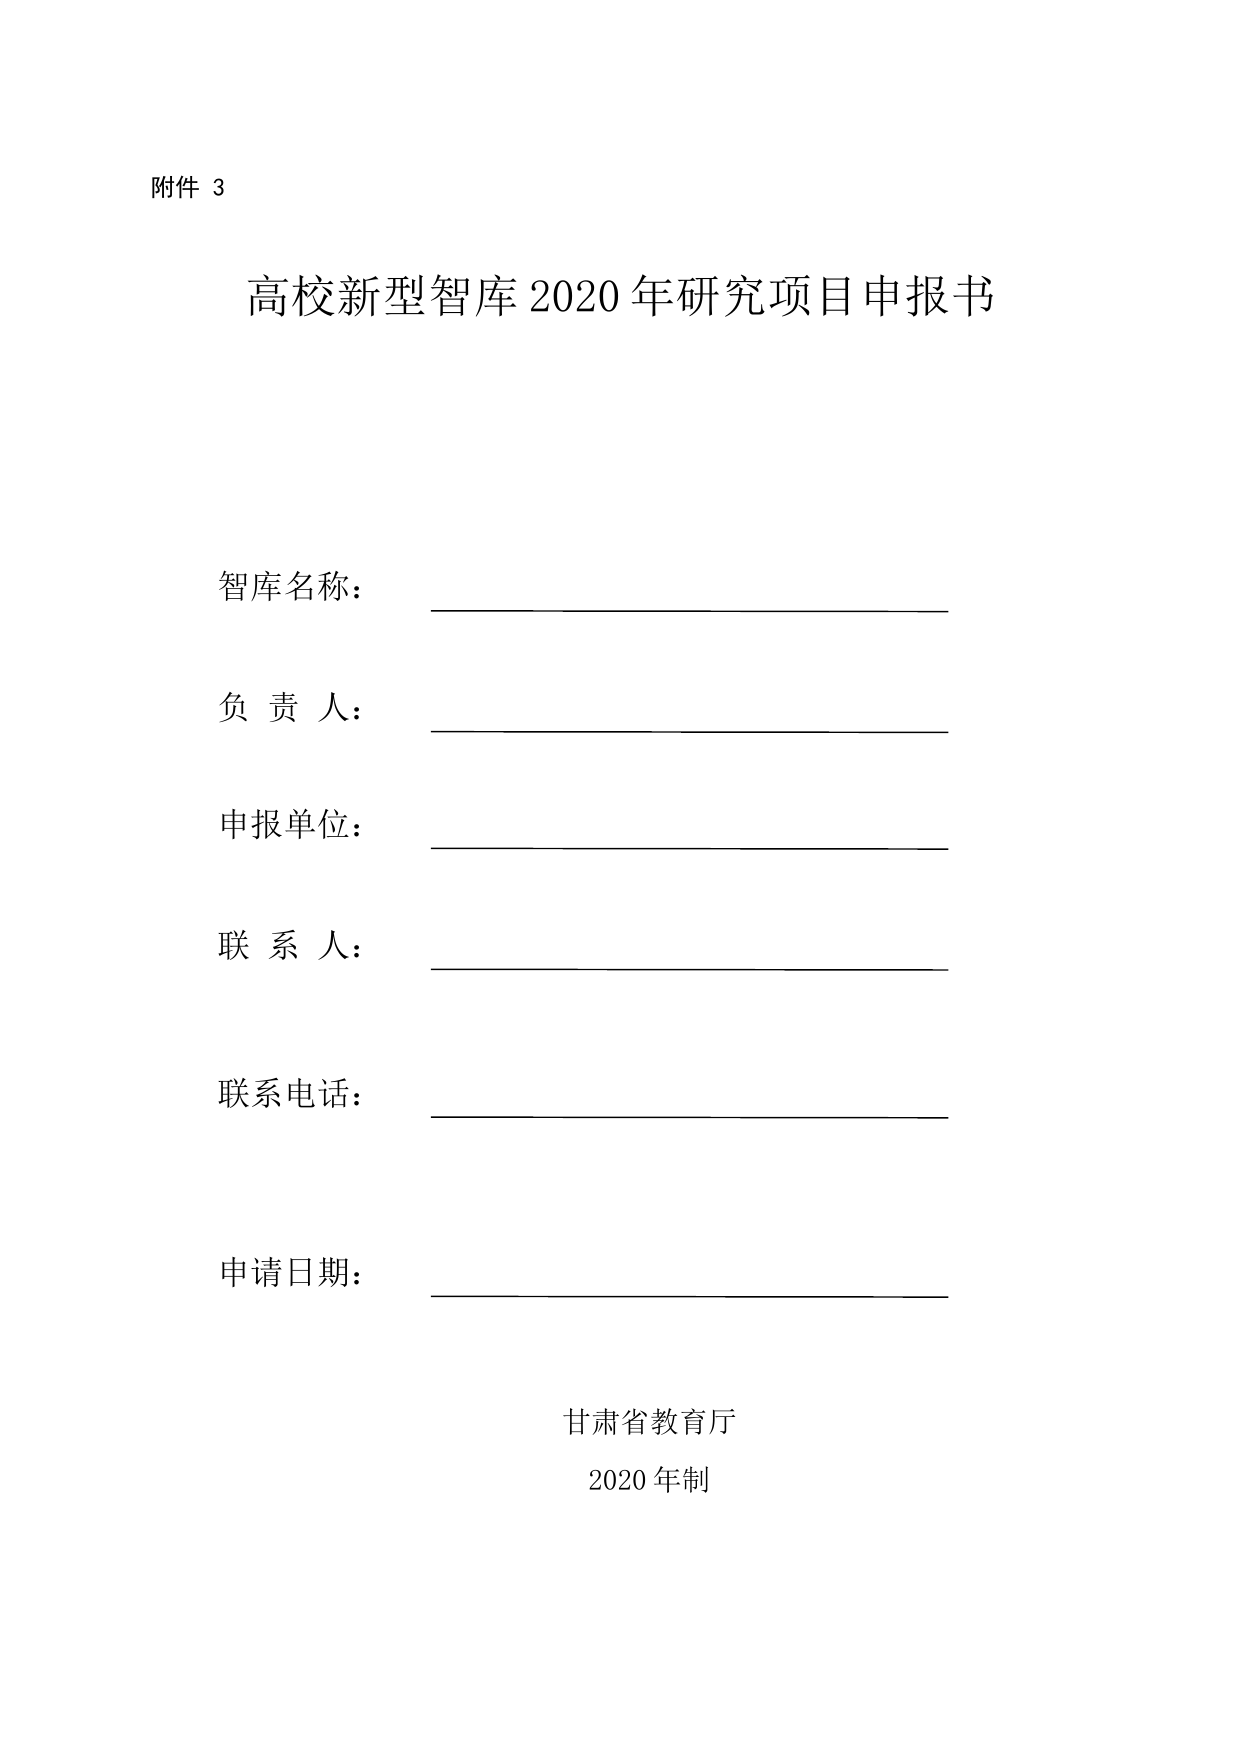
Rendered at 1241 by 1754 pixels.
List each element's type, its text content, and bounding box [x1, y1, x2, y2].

text 附件 3 [150, 150, 1090, 208]
text 智库名称： [150, 552, 1090, 611]
text 联系电话： [150, 1058, 1090, 1117]
text 申请日期： [150, 1238, 1090, 1296]
text 甘肃省教育厅 [150, 1386, 1090, 1444]
text 2020年制 [150, 1444, 1090, 1502]
text 申报单位： [150, 790, 1090, 848]
text 联 系 人： [150, 911, 1090, 969]
text 高校新型智库2020年研究项目申报书 [150, 267, 1090, 319]
text 负 责 人： [150, 673, 1090, 731]
